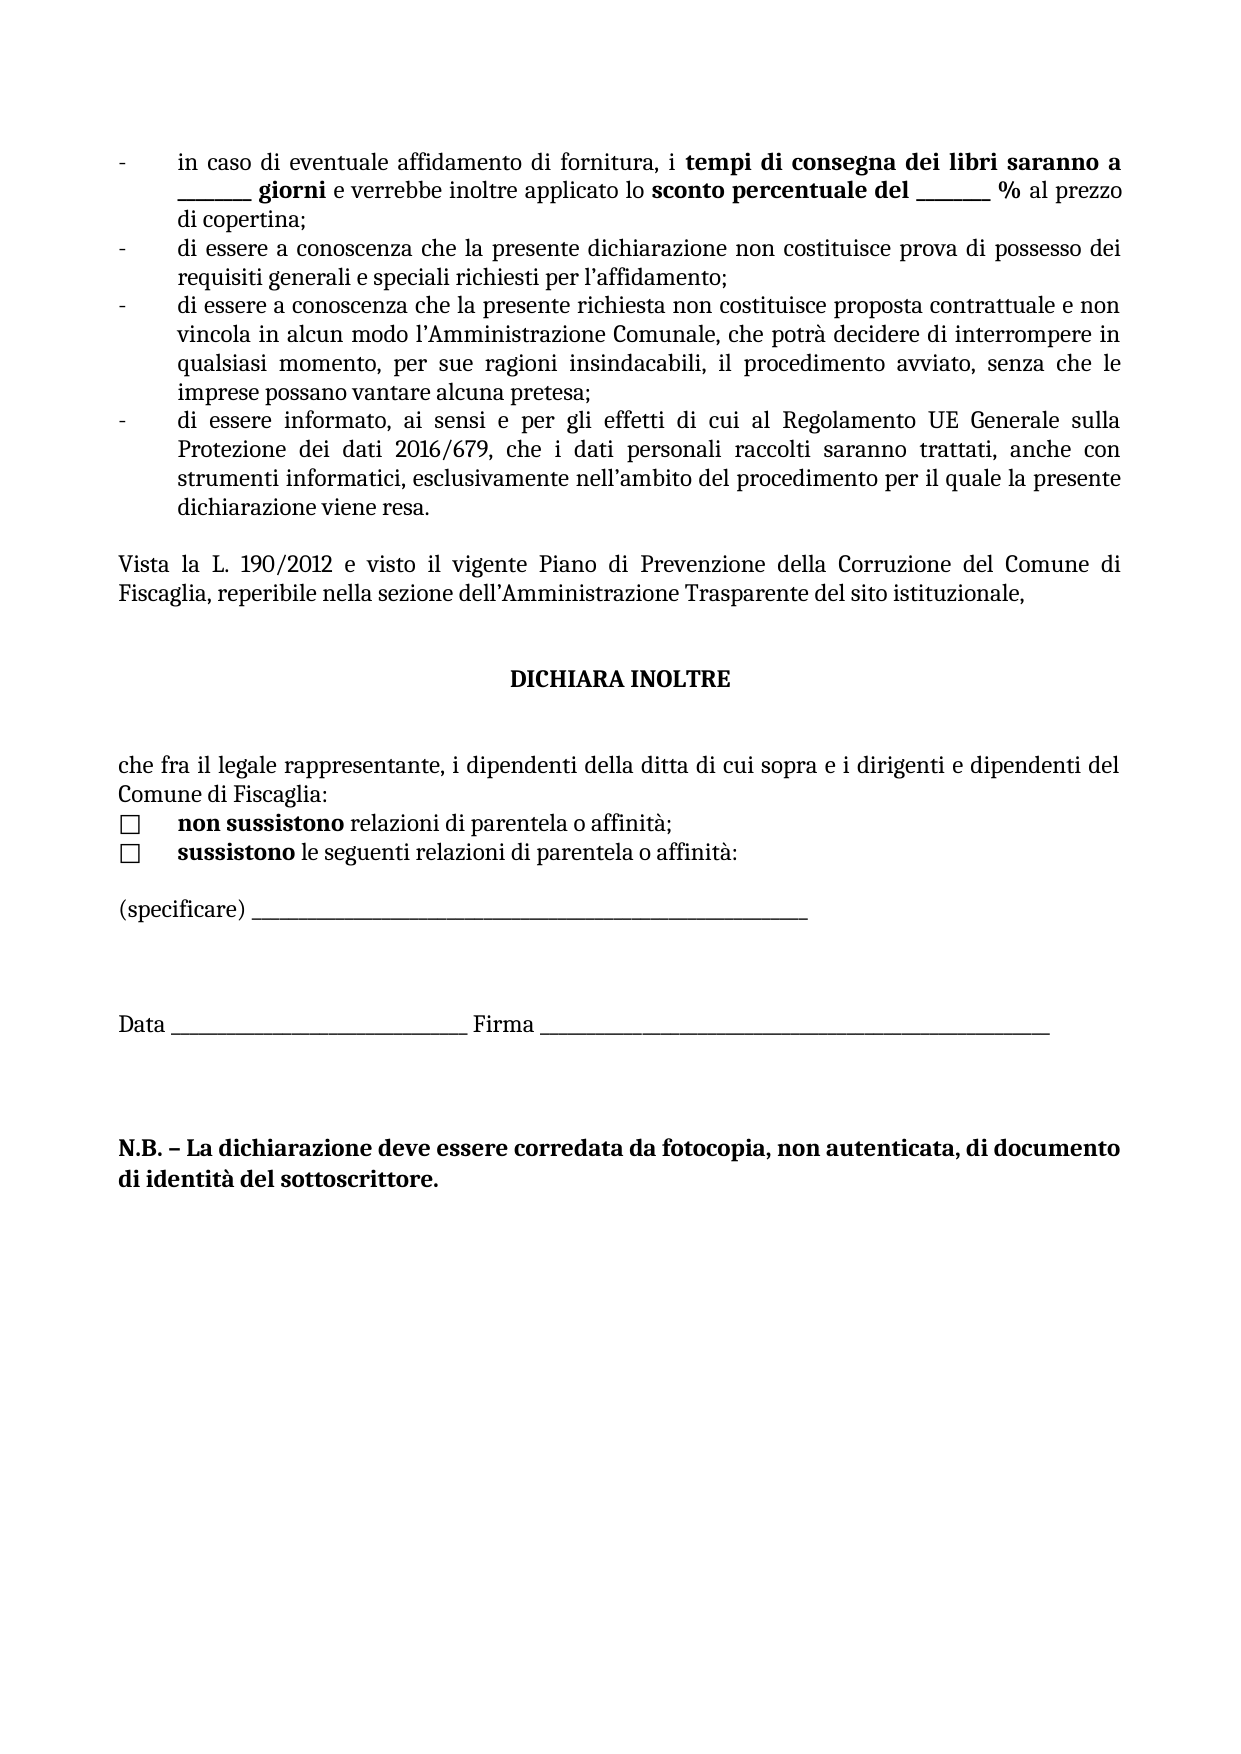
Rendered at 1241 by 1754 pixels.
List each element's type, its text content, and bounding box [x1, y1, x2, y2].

text Vista la L. 190/2012 e visto il vigente Piano di Prevenzione della Corruzione del Comune di Fiscaglia, reperibile nella sezione dell’Amministrazione Trasparente del sito istituzionale, [118, 550, 1122, 608]
text N.B. – La dichiarazione deve essere corredata da fotocopia, non autenticata, di documento di identità del sottoscrittore. [118, 1134, 1122, 1194]
text che fra il legale rappresentante, i dipendenti della ditta di cui sopra e i dirigenti e dipendenti del Comune di Fiscaglia: [118, 751, 1122, 809]
list sussistono le seguenti relazioni di parentela o affinità: [118, 838, 1122, 866]
list in caso di eventuale affidamento di fornitura, i tempi di consegna dei libri saranno a ________ giorni e verrebbe inoltre applicato lo sconto percentuale del ________ % al prezzo di copertina; [118, 148, 1122, 234]
list di essere a conoscenza che la presente richiesta non costituisce proposta contrattuale e non vincola in alcun modo l’Amministrazione Comunale, che potrà decidere di interrompere in qualsiasi momento, per sue ragioni insindacabili, il procedimento avviato, senza che le imprese possano vantare alcuna pretesa; [118, 291, 1122, 406]
text Data ________________________________ Firma _______________________________________________________ [118, 1010, 1122, 1039]
list di essere a conoscenza che la presente dichiarazione non costituisce prova di possesso dei requisiti generali e speciali richiesti per l’affidamento; [118, 234, 1122, 291]
list non sussistono relazioni di parentela o affinità; [118, 809, 1122, 838]
text DICHIARA INOLTRE [118, 665, 1122, 694]
text (specificare) ____________________________________________________________ [118, 895, 1122, 924]
list di essere informato, ai sensi e per gli effetti di cui al Regolamento UE Generale sulla Protezione dei dati 2016/679, che i dati personali raccolti saranno trattati, anche con strumenti informatici, esclusivamente nell’ambito del procedimento per il quale la presente dichiarazione viene resa. [118, 406, 1122, 521]
